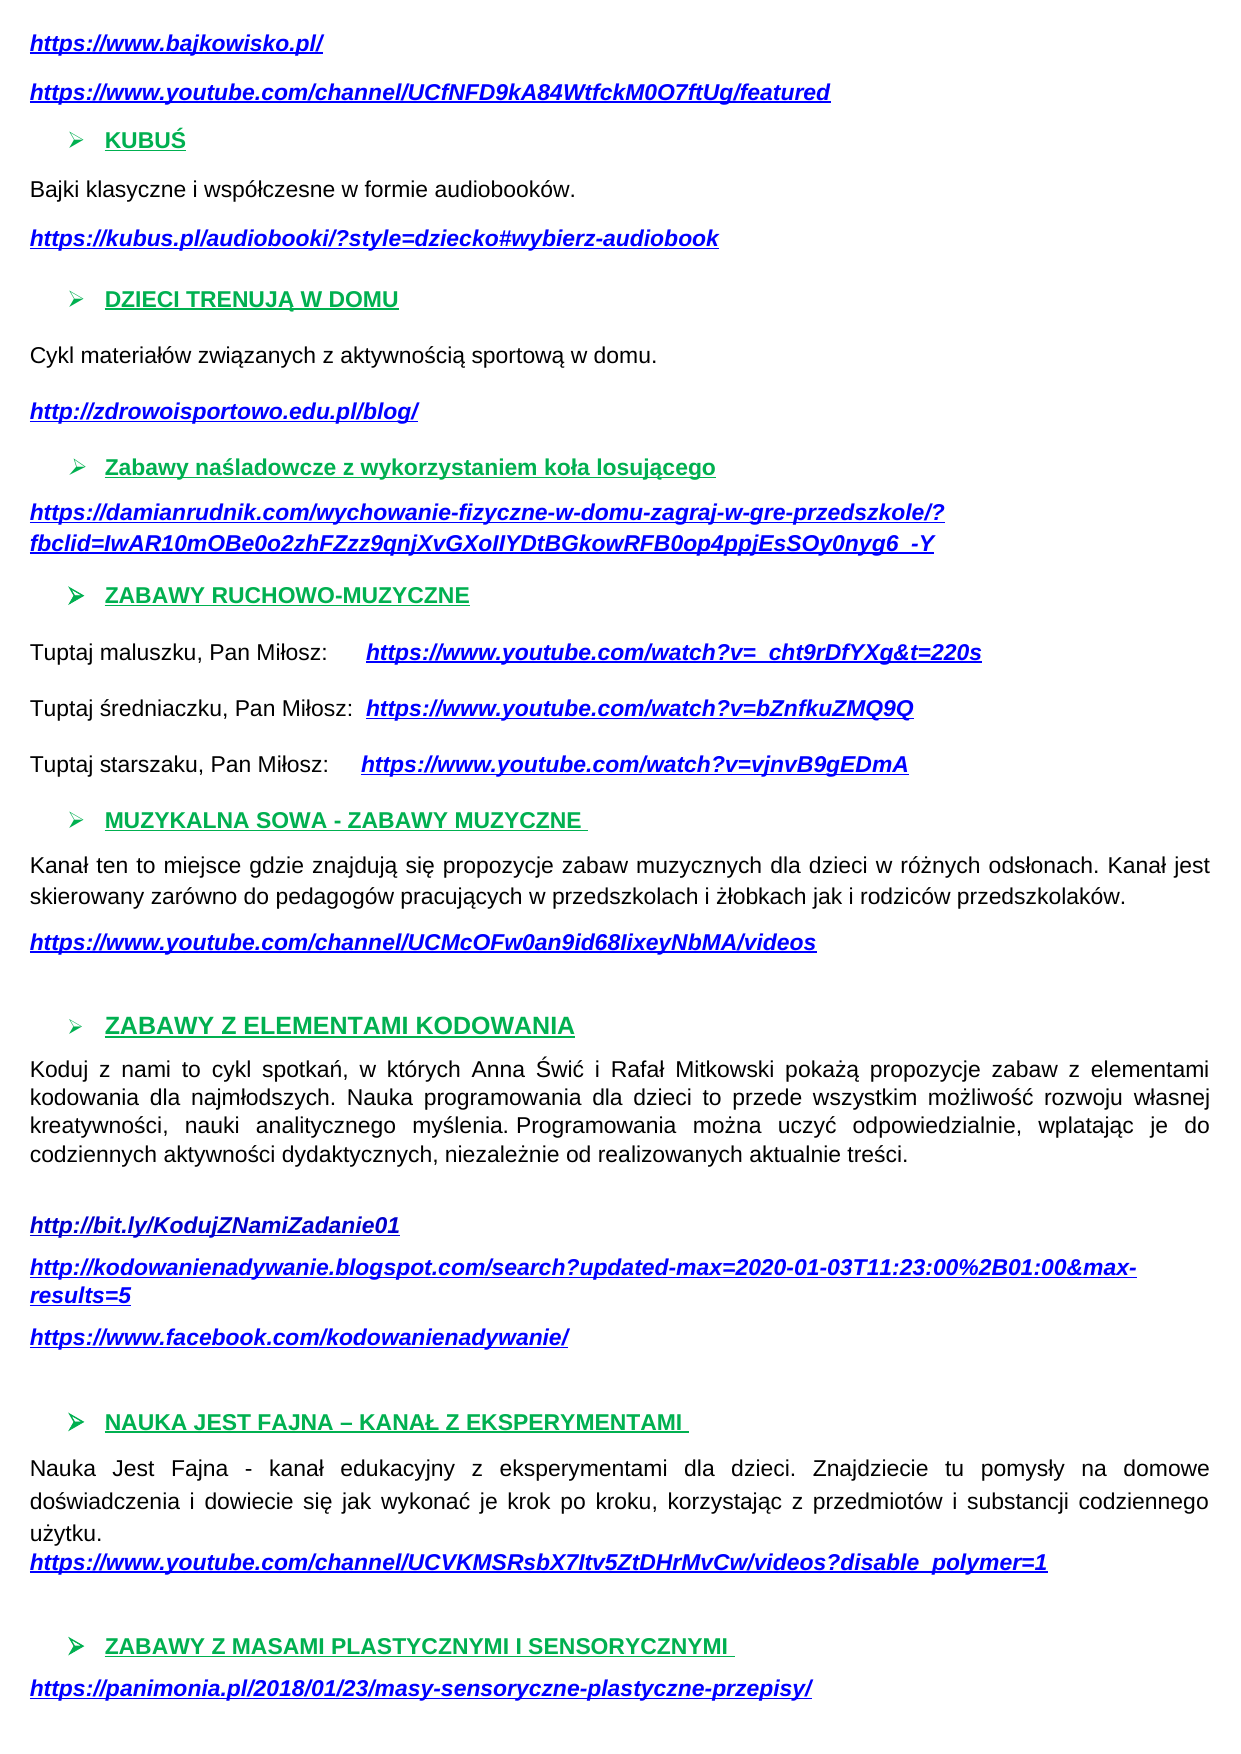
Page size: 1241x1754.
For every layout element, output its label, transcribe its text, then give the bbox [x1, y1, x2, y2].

subtitle Tuptaj starszaku, Pan Miłosz: https://www.youtube.com/watch?v=vjnvB9gEDmA [29, 740, 1211, 777]
subtitle Cykl materiałów związanych z aktywnością sportową w domu. [29, 331, 1211, 368]
list NAUKA JEST FAJNA – KANAŁ Z EKSPERYMENTAMI [67, 1407, 1211, 1435]
text https://www.youtube.com/channel/UCVKMSRsbX7Itv5ZtDHrMvCw/videos?disable_polymer=1 [29, 1547, 1211, 1575]
text Koduj z nami to cykl spotkań, w których Anna Świć i Rafał Mitkowski pokażą propozycje zabaw z elementami kodowania dla najmłodszych. Nauka programowania dla dzieci to przede wszystkim możliwość rozwoju własnej kreatywności, nauki analitycznego myślenia. Programowania można uczyć odpowiedzialnie, wplatając je do codziennych aktywności dydaktycznych, niezależnie od realizowanych aktualnie treści. [29, 1054, 1211, 1167]
subtitle Zabawy naśladowcze z wykorzystaniem koła losującego [67, 443, 1211, 481]
subtitle KUBUŚ [67, 127, 1211, 154]
list ZABAWY Z MASAMI PLASTYCZNYMI I SENSORYCZNYMI [67, 1631, 1211, 1659]
list ZABAWY Z ELEMENTAMI KODOWANIA [67, 1011, 1211, 1040]
subtitle MUZYKALNA SOWA - ZABAWY MUZYCZNE [67, 796, 1211, 834]
list ZABAWY RUCHOWO-MUZYCZNE [67, 581, 1211, 609]
text https://www.youtube.com/channel/UCMcOFw0an9id68IixeyNbMA/videos [29, 927, 1211, 955]
text https://panimonia.pl/2018/01/23/masy-sensoryczne-plastyczne-przepisy/ [29, 1673, 1211, 1701]
subtitle Tuptaj średniaczku, Pan Miłosz: https://www.youtube.com/watch?v=bZnfkuZMQ9Q [29, 684, 1211, 721]
subtitle Bajki klasyczne i współczesne w formie audiobooków. [29, 176, 1211, 203]
subtitle Tuptaj maluszku, Pan Miłosz: https://www.youtube.com/watch?v=_cht9rDfYXg&t=220s [29, 627, 1211, 665]
text http://bit.ly/KodujZNamiZadanie01 [29, 1181, 1211, 1238]
subtitle https://www.youtube.com/channel/UCfNFD9kA84WtfckM0O7ftUg/featured [29, 78, 1211, 105]
text https://damianrudnik.com/wychowanie-fizyczne-w-domu-zagraj-w-gre-przedszkole/?fbclid=IwAR10mOBe0o2zhFZzz9qnjXvGXoIIYDtBGkowRFB0op4ppjEsSOy0nyg6_-Y [29, 499, 1211, 556]
subtitle http://zdrowoisportowo.edu.pl/blog/ [29, 387, 1211, 424]
subtitle https://kubus.pl/audiobooki/?style=dziecko#wybierz-audiobook [29, 225, 1211, 252]
text Nauka Jest Fajna - kanał edukacyjny z eksperymentami dla dzieci. Znajdziecie tu pomysły na domowe doświadczenia i dowiecie się jak wykonać je krok po kroku, korzystając z przedmiotów i substancji codziennego użytku. [29, 1449, 1211, 1547]
text Kanał ten to miejsce gdzie znajdują się propozycje zabaw muzycznych dla dzieci w różnych odsłonach. Kanał jest skierowany zarówno do pedagogów pracujących w przedszkolach i żłobkach jak i rodziców przedszkolaków. [29, 852, 1211, 909]
text https://www.facebook.com/kodowanienadywanie/ [29, 1323, 1211, 1351]
text http://kodowanienadywanie.blogspot.com/search?updated-max=2020-01-03T11:23:00%2B01:00&max-results=5 [29, 1252, 1211, 1308]
subtitle DZIECI TRENUJĄ W DOMU [67, 274, 1211, 312]
subtitle https://www.bajkowisko.pl/ [29, 29, 1211, 56]
